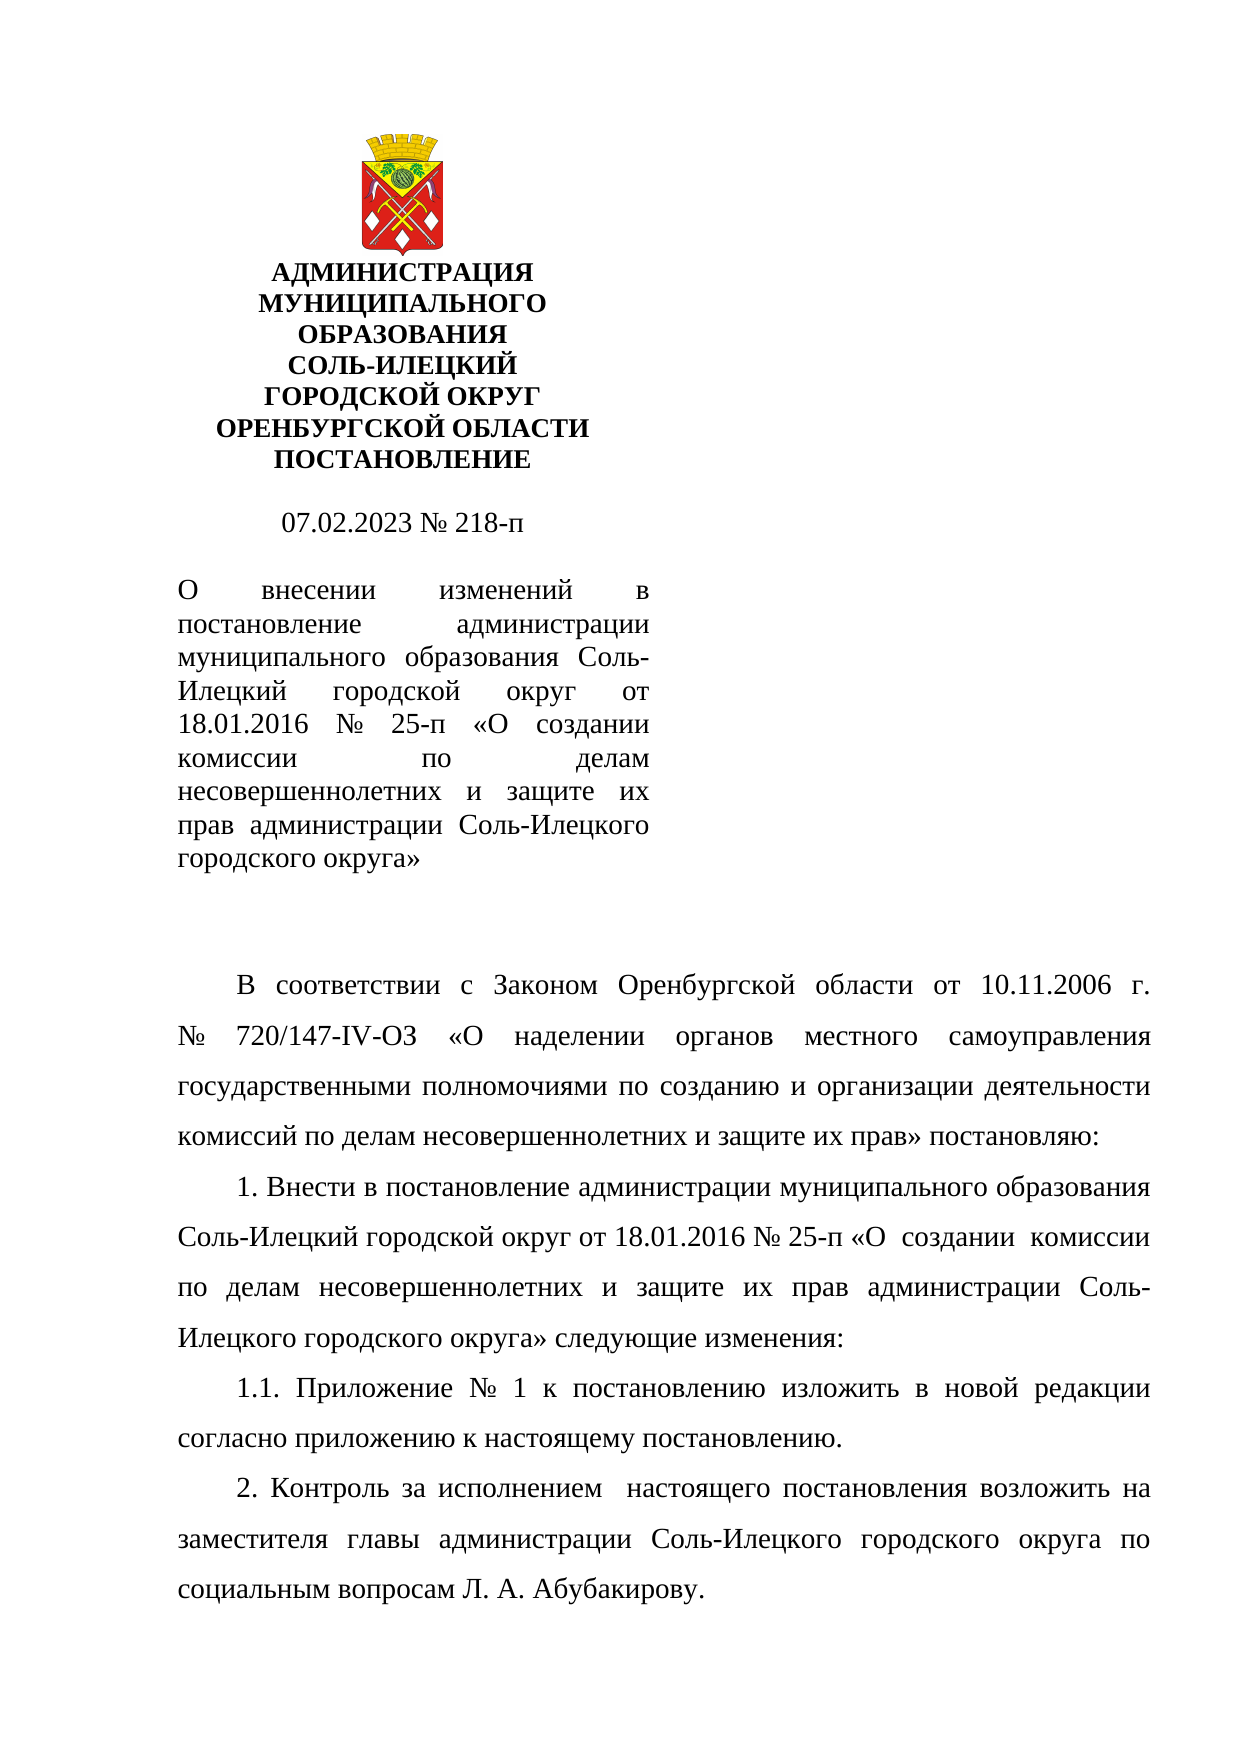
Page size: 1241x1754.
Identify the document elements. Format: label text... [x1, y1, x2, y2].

picture [361, 134, 443, 256]
text В соответствии с Законом Оренбургской области от 10.11.2006 г. № 720/147-IV-ОЗ «О наделении органов местного самоуправления государственными полномочиями по созданию и организации деятельности комиссий по делам несовершеннолетних и защите их прав» постановляю: [177, 967, 1152, 1152]
text 1. Внести в постановление администрации муниципального образования Соль-Илецкий городской округ от 18.01.2016 № 25-п «О создании комиссии по делам несовершеннолетних и защите их прав администрации Соль-Илецкого городского округа» следующие изменения: [177, 1169, 1152, 1353]
text 2. Контроль за исполнением настоящего постановления возложить на заместителя главы администрации Соль-Илецкого городского округа по социальным вопросам Л. А. Абубакирову. [177, 1471, 1152, 1605]
text 1.1. Приложение № 1 к постановлению изложить в новой редакции согласно приложению к настоящему постановлению. [177, 1370, 1152, 1454]
text О внесении изменений в постановление администрации муниципального образования Соль-Илецкий городской округ от 18.01.2016 № 25-п «О создании комиссии по делам несовершеннолетних и защите их прав администрации Соль-Илецкого городского округа» [177, 572, 650, 874]
table_header АДМИНИСТРАЦИЯ МУНИЦИПАЛЬНОГО ОБРАЗОВАНИЯ СОЛЬ-ИЛЕЦКИЙ ГОРОДСКОЙ ОКРУГ ОРЕНБУРГСКОЙ ОБЛАСТИ ПОСТАНОВЛЕНИЕ 07.02.2023 № 218-п [148, 134, 657, 572]
